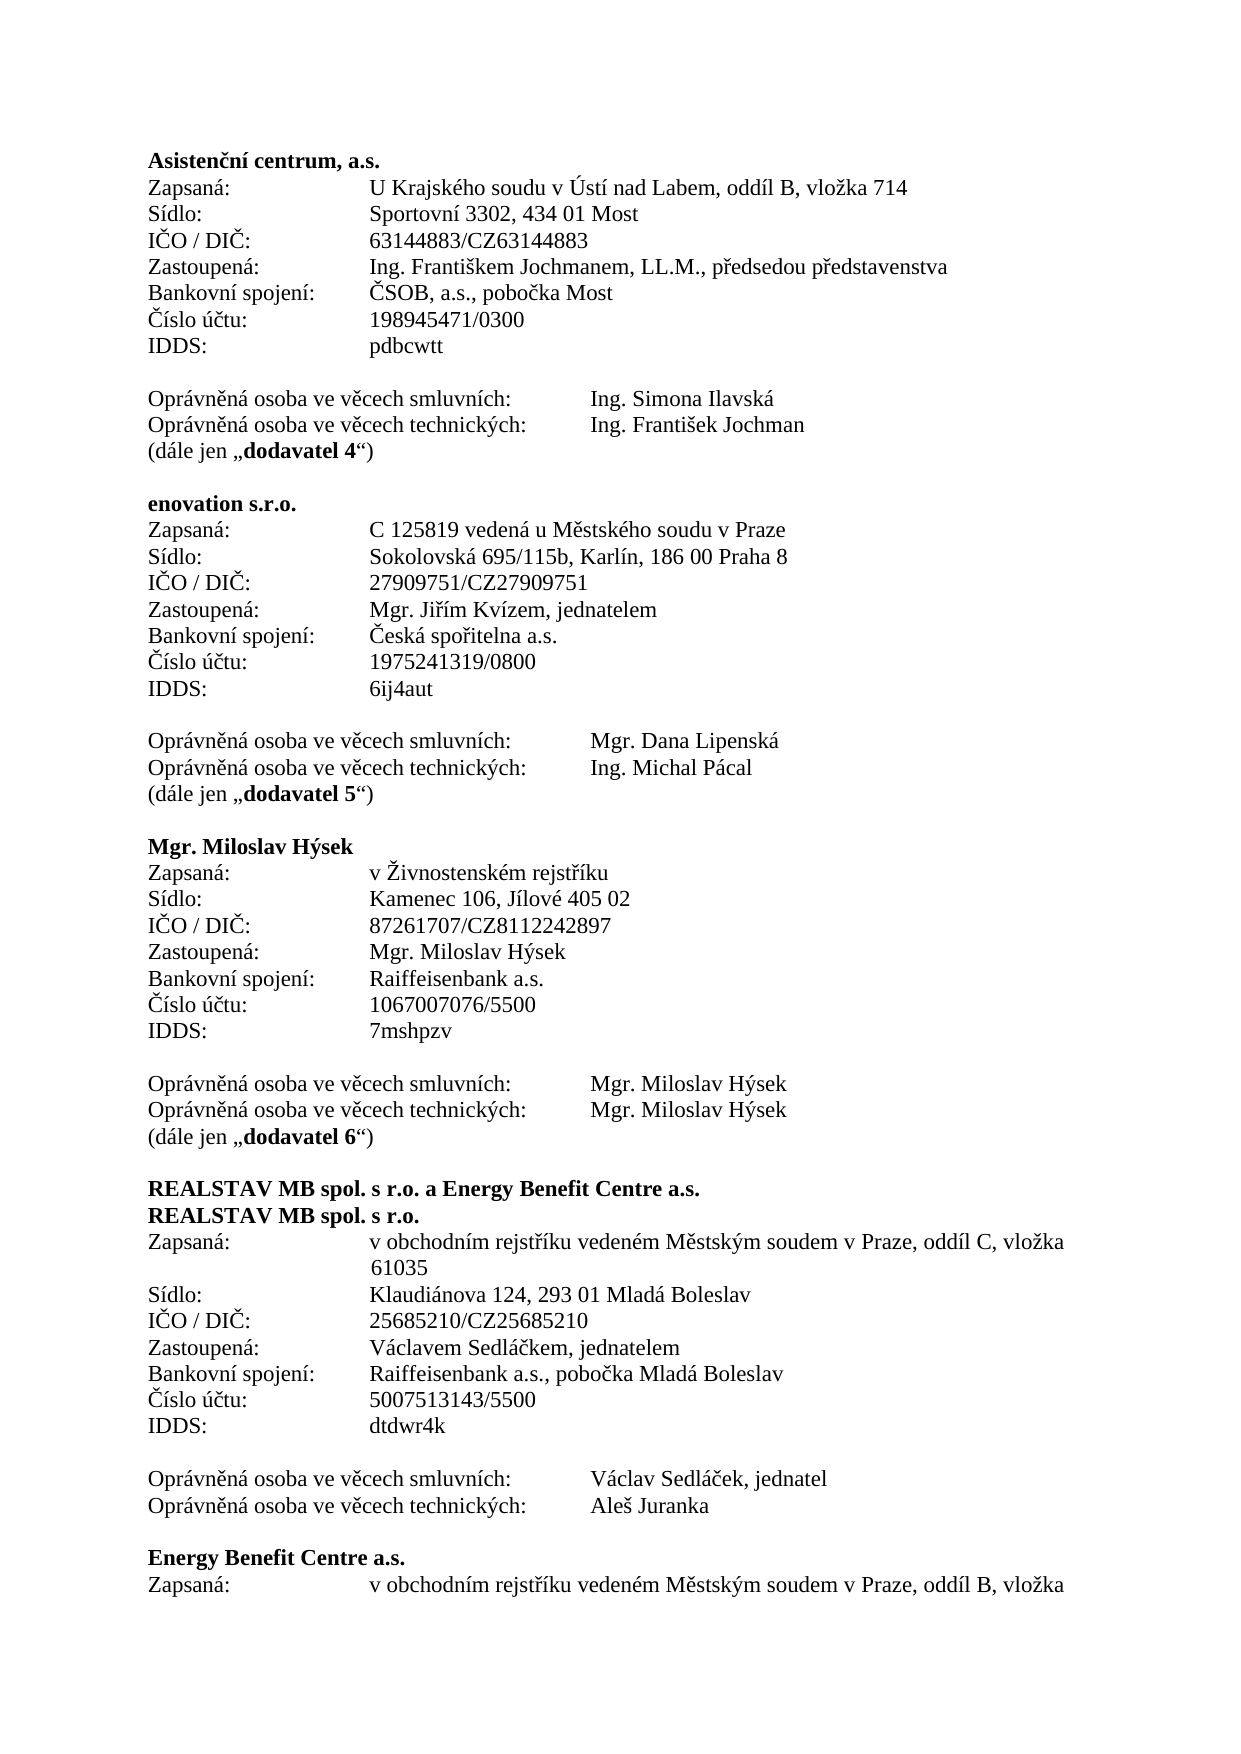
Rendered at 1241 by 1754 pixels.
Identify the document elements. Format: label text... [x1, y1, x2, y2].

text Zastoupená: Václavem Sedláčkem, jednatelem [148, 1333, 1093, 1360]
text IČO / DIČ: 63144883/CZ63144883 [148, 227, 1093, 253]
text Sídlo: Kamenec 106, Jílové 405 02 [148, 886, 1093, 912]
text Sídlo: Klaudiánova 124, 293 01 Mladá Boleslav [148, 1281, 1093, 1307]
text REALSTAV MB spol. s r.o. a Energy Benefit Centre a.s. [148, 1175, 1093, 1202]
text Číslo účtu: 1067007076/5500 [148, 991, 1093, 1017]
text Zapsaná: v obchodním rejstříku vedeném Městským soudem v Praze, oddíl B, vložka [148, 1571, 1093, 1597]
text Zastoupená: Mgr. Jiřím Kvízem, jednatelem [148, 596, 1093, 622]
text Oprávněná osoba ve věcech technických: Mgr. Miloslav Hýsek [148, 1096, 1093, 1123]
text Sídlo: Sportovní 3302, 434 01 Most [148, 200, 1093, 227]
text Oprávněná osoba ve věcech technických: Ing. František Jochman [148, 411, 1093, 437]
text Oprávněná osoba ve věcech smluvních: Václav Sedláček, jednatel [148, 1465, 1093, 1492]
text (dále jen „dodavatel 6“) [148, 1123, 1093, 1149]
text Číslo účtu: 1975241319/0800 [148, 648, 1093, 675]
text IDDS: 7mshpzv [148, 1017, 1093, 1044]
text Oprávněná osoba ve věcech smluvních: Mgr. Miloslav Hýsek [148, 1070, 1093, 1096]
text (dále jen „dodavatel 4“) [148, 437, 1093, 464]
text Zapsaná: v obchodním rejstříku vedeném Městským soudem v Praze, oddíl C, vložka [148, 1228, 1093, 1254]
text Asistenční centrum, a.s. [148, 148, 1093, 174]
text IČO / DIČ: 25685210/CZ25685210 [148, 1307, 1093, 1333]
text Oprávněná osoba ve věcech smluvních: Ing. Simona Ilavská [148, 385, 1093, 411]
text enovation s.r.o. [148, 490, 1093, 517]
text IDDS: dtdwr4k [148, 1413, 1093, 1439]
text Sídlo: Sokolovská 695/115b, Karlín, 186 00 Praha 8 [148, 543, 1093, 569]
text Zastoupená: Mgr. Miloslav Hýsek [148, 938, 1093, 964]
text Zapsaná: v Živnostenském rejstříku [148, 859, 1093, 886]
text IČO / DIČ: 27909751/CZ27909751 [148, 569, 1093, 596]
text IDDS: pdbcwtt [148, 332, 1093, 358]
text Bankovní spojení: Raiffeisenbank a.s. [148, 964, 1093, 991]
text Zapsaná: C 125819 vedená u Městského soudu v Praze [148, 517, 1093, 543]
text Energy Benefit Centre a.s. [148, 1544, 1093, 1571]
text Bankovní spojení: ČSOB, a.s., pobočka Most [148, 279, 1093, 306]
text Číslo účtu: 198945471/0300 [148, 306, 1093, 332]
text (dále jen „dodavatel 5“) [148, 780, 1093, 806]
text IČO / DIČ: 87261707/CZ8112242897 [148, 912, 1093, 938]
text Mgr. Miloslav Hýsek [148, 833, 1093, 859]
text Oprávněná osoba ve věcech technických: Ing. Michal Pácal [148, 754, 1093, 780]
text Oprávněná osoba ve věcech technických: Aleš Juranka [148, 1492, 1093, 1518]
text 61035 [148, 1254, 1093, 1281]
text Bankovní spojení: Česká spořitelna a.s. [148, 622, 1093, 648]
text Oprávněná osoba ve věcech smluvních: Mgr. Dana Lipenská [148, 727, 1093, 754]
text REALSTAV MB spol. s r.o. [148, 1202, 1093, 1228]
text Číslo účtu: 5007513143/5500 [148, 1386, 1093, 1413]
text IDDS: 6ij4aut [148, 675, 1093, 701]
text Zastoupená: Ing. Františkem Jochmanem, LL.M., předsedou představenstva [148, 253, 1093, 279]
text Bankovní spojení: Raiffeisenbank a.s., pobočka Mladá Boleslav [148, 1360, 1093, 1386]
text Zapsaná: U Krajského soudu v Ústí nad Labem, oddíl B, vložka 714 [148, 174, 1093, 200]
